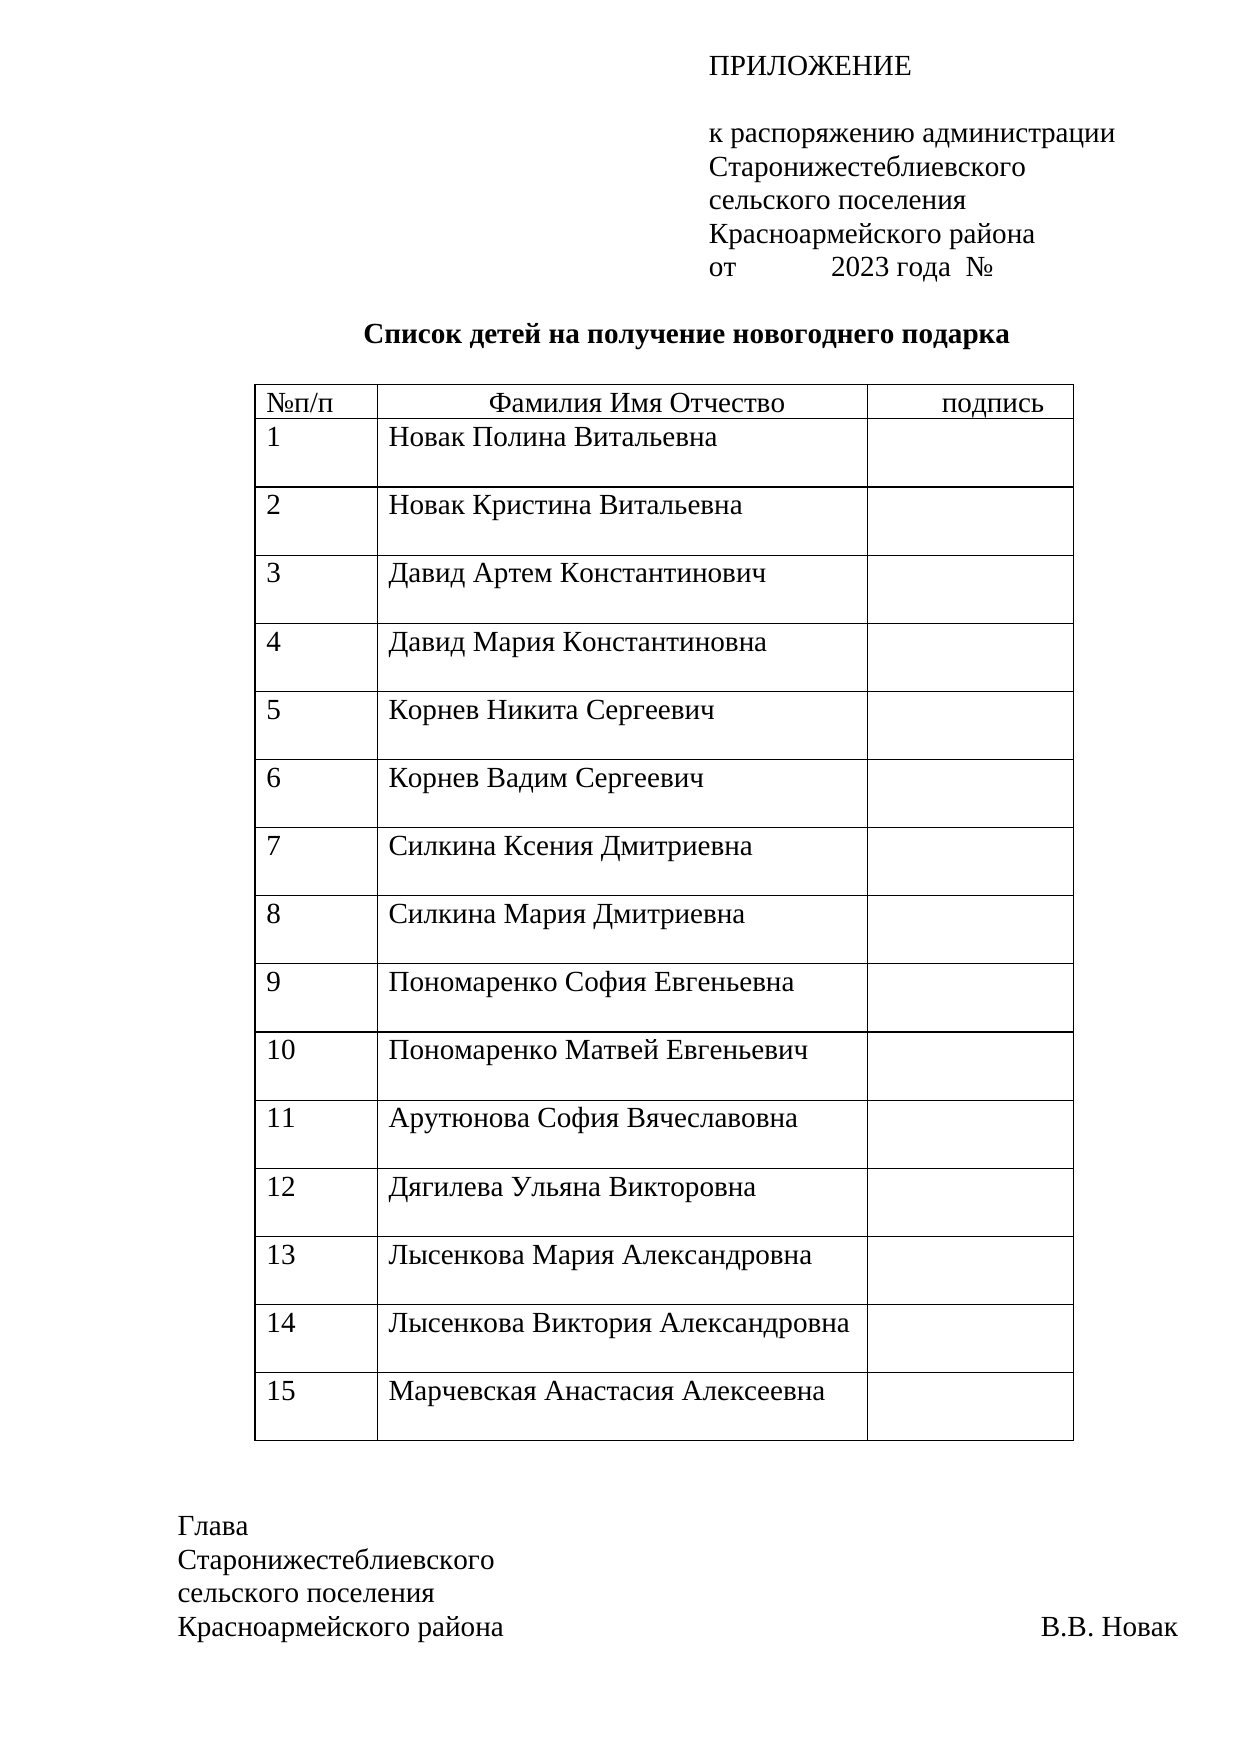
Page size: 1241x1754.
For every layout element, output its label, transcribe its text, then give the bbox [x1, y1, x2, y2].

table_cell [868, 896, 1073, 963]
table_cell [868, 1169, 1073, 1236]
text сельского поселения [177, 182, 1152, 216]
table_cell Корнев Вадим Сергеевич [378, 760, 867, 827]
table_cell Пономаренко София Евгеньевна [378, 964, 867, 1031]
table_cell [868, 419, 1073, 486]
table_cell Марчевская Анастасия Алексеевна [378, 1373, 867, 1440]
table_cell [868, 1033, 1073, 1099]
table_cell Давид Мария Константиновна [378, 624, 867, 691]
table_cell Корнев Никита Сергеевич [378, 692, 867, 759]
table_cell [868, 1237, 1073, 1304]
table_header №п/п [256, 385, 377, 418]
table_cell 7 [256, 828, 377, 895]
table_cell [868, 488, 1073, 554]
table_cell [868, 556, 1073, 623]
table_cell Дягилева Ульяна Викторовна [378, 1169, 867, 1236]
table_cell [868, 624, 1073, 691]
table_cell [868, 1373, 1073, 1440]
table_cell 10 [256, 1033, 377, 1099]
table_cell [868, 964, 1073, 1031]
table_cell 15 [256, 1373, 377, 1440]
table_cell Силкина Мария Дмитриевна [378, 896, 867, 963]
table_cell Новак Кристина Витальевна [378, 488, 867, 554]
text ПРИЛОЖЕНИЕ [177, 48, 1152, 82]
text Глава [177, 1508, 1181, 1542]
text Список детей на получение новогоднего подарка [177, 317, 1196, 350]
text к распоряжению администрации [177, 115, 1152, 149]
text Красноармейского района [177, 216, 1152, 249]
text от 2023 года № [177, 249, 1152, 283]
table_header Фамилия Имя Отчество [378, 385, 867, 418]
table_cell Лысенкова Мария Александровна [378, 1237, 867, 1304]
table_cell [868, 1101, 1073, 1168]
text сельского поселения [177, 1575, 1181, 1609]
table_cell 12 [256, 1169, 377, 1236]
table_cell [868, 760, 1073, 827]
table_cell Лысенкова Виктория Александровна [378, 1305, 867, 1372]
table_header подпись [868, 385, 1073, 418]
table_cell [868, 1305, 1073, 1372]
table_cell 3 [256, 556, 377, 623]
table_cell 14 [256, 1305, 377, 1372]
table_cell [868, 692, 1073, 759]
table_cell 2 [256, 488, 377, 554]
text Старонижестеблиевского [177, 149, 1152, 182]
table_cell 1 [256, 419, 377, 486]
table_cell 6 [256, 760, 377, 827]
table_cell Арутюнова София Вячеславовна [378, 1101, 867, 1168]
text Старонижестеблиевского [177, 1542, 1181, 1575]
table_cell 4 [256, 624, 377, 691]
table_cell 8 [256, 896, 377, 963]
table_cell 5 [256, 692, 377, 759]
table_cell Давид Артем Константинович [378, 556, 867, 623]
table_cell Новак Полина Витальевна [378, 419, 867, 486]
table_cell 9 [256, 964, 377, 1031]
table_cell Силкина Ксения Дмитриевна [378, 828, 867, 895]
table_cell [868, 828, 1073, 895]
table_cell Пономаренко Матвей Евгеньевич [378, 1033, 867, 1099]
table_cell 11 [256, 1101, 377, 1168]
text Красноармейского района В.В. Новак [177, 1609, 1181, 1642]
table_cell 13 [256, 1237, 377, 1304]
